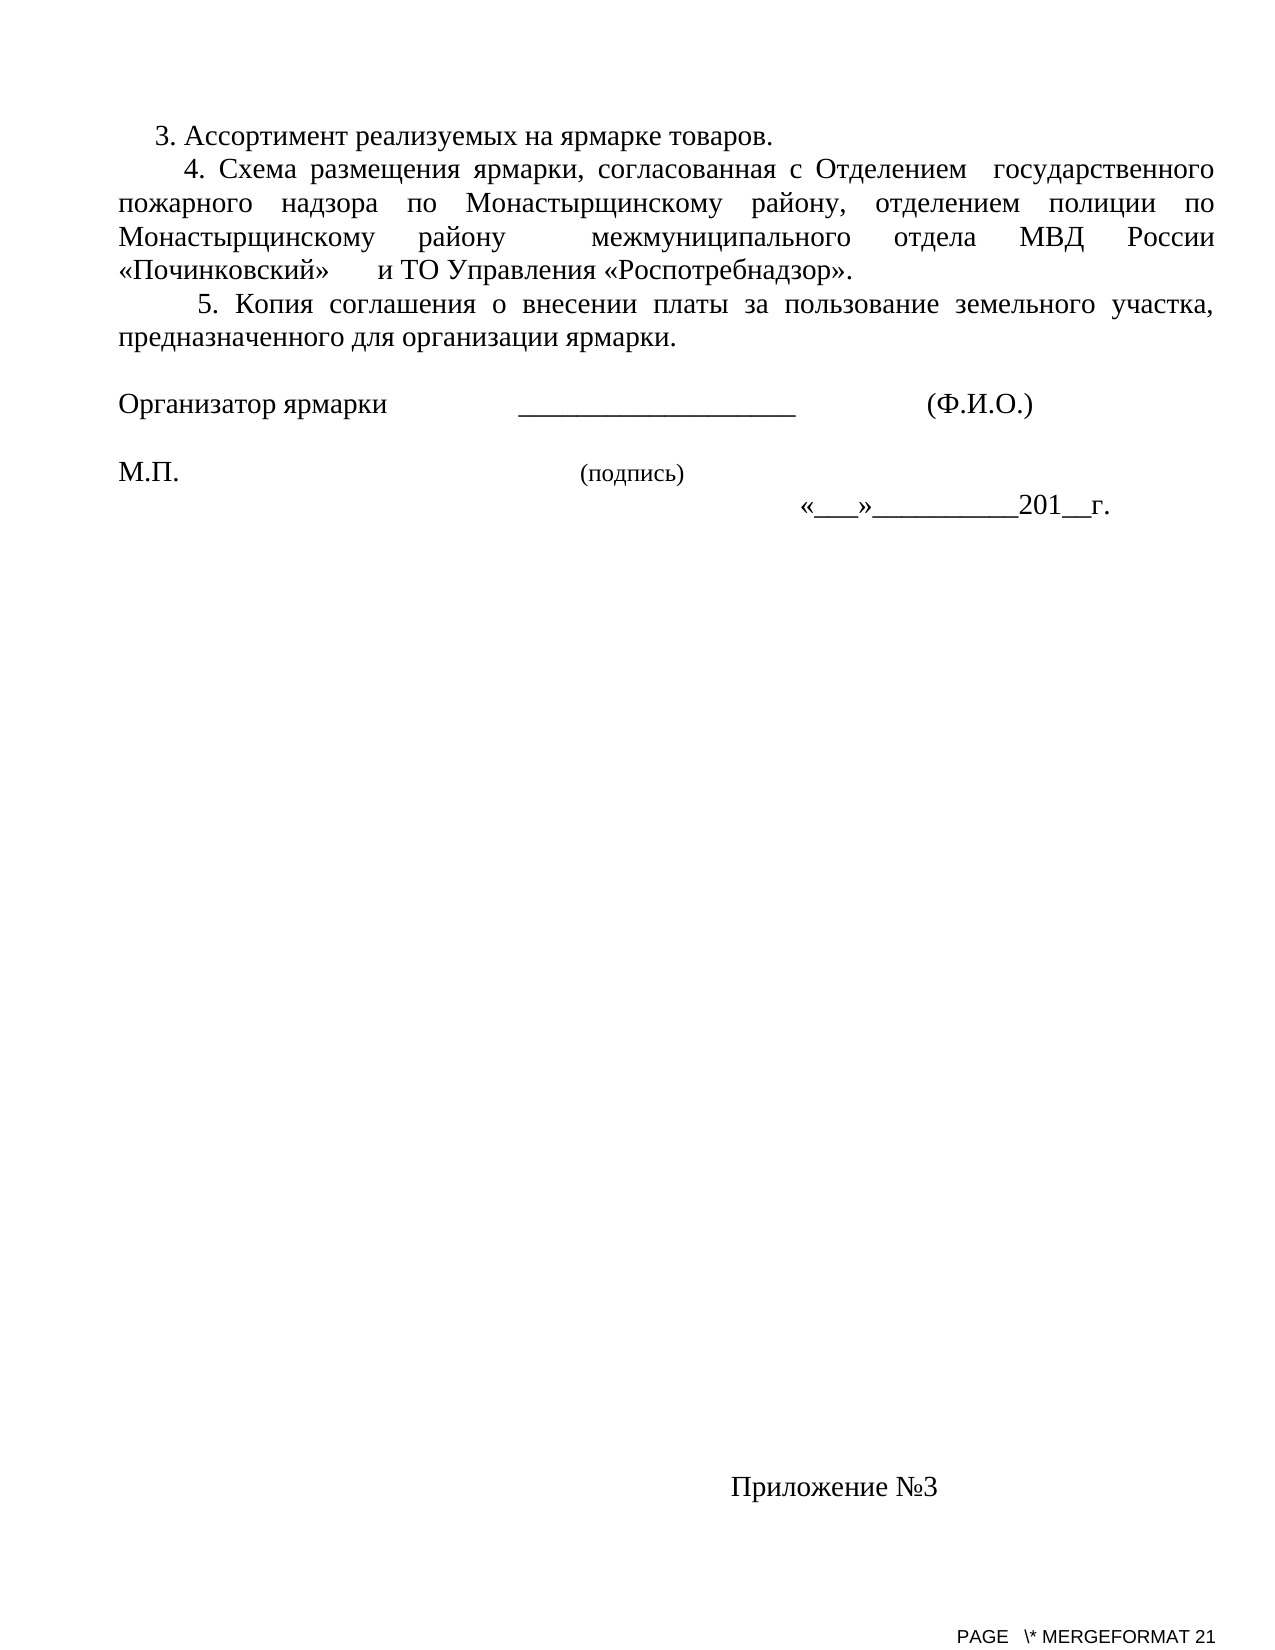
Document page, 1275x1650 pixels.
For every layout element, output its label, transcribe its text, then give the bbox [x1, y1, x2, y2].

text 4. Схема размещения ярмарки, согласованная с Отделением государственного пожарного надзора по Монастырщинскому району, отделением полиции по Монастырщинскому району межмуниципального отдела МВД России «Починковский» и ТО Управления «Роспотребнадзор». [118, 152, 1216, 286]
text «___»__________201__г. [694, 487, 1216, 521]
text М.П. (подпись) [118, 454, 1216, 487]
text Организатор ярмарки ___________________ (Ф.И.О.) [118, 387, 1216, 420]
text Приложение №3 [118, 1469, 1216, 1503]
text 3. Ассортимент реализуемых на ярмарке товаров. [118, 118, 1216, 152]
text 5. Копия соглашения о внесении платы за пользование земельного участка, предназначенного для организации ярмарки. [118, 286, 1216, 353]
